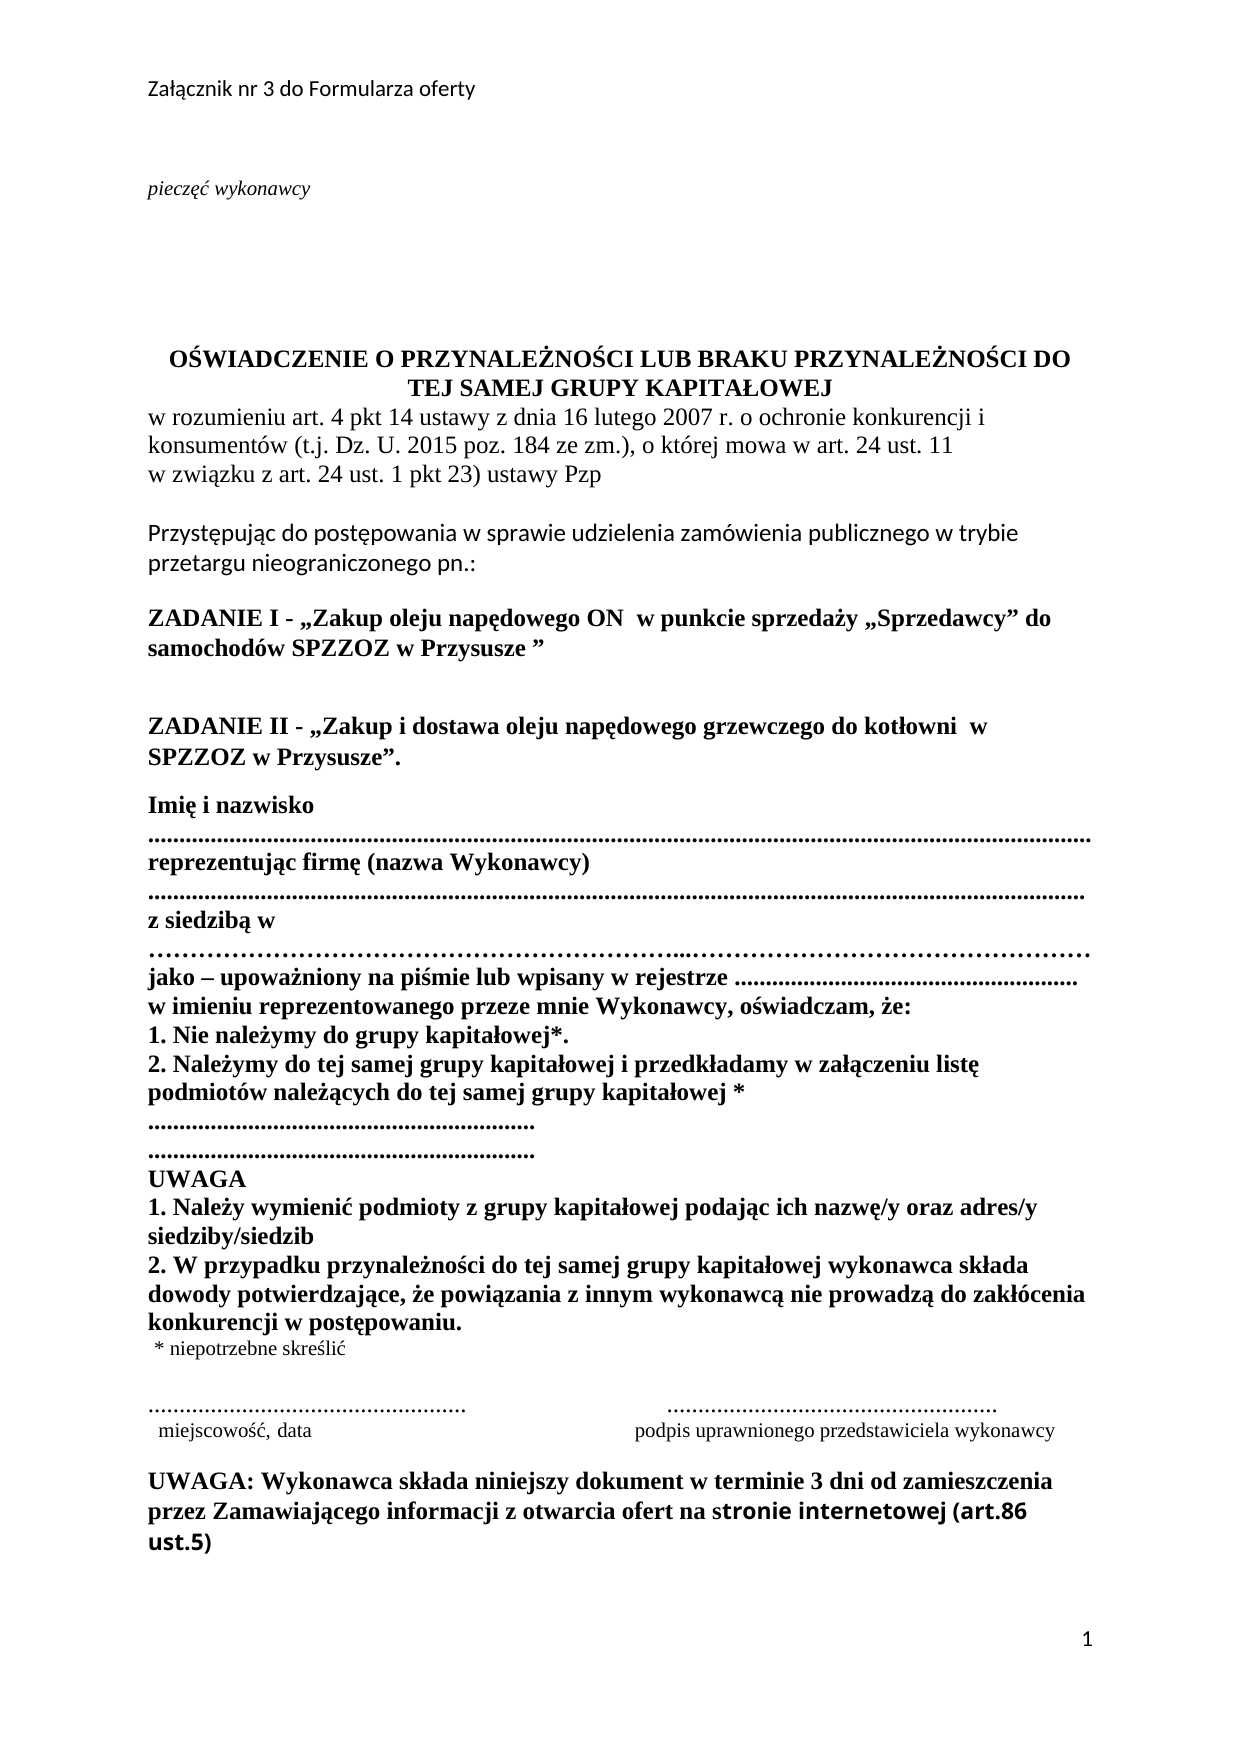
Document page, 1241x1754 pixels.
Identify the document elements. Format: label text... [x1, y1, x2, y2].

text ................................................... ..................................................... [148, 1389, 1093, 1418]
text w związku z art. 24 ust. 1 pkt 23) ustawy Pzp [148, 459, 1093, 488]
text ...................................................................................................................................................... [148, 876, 1093, 905]
text UWAGA [148, 1164, 1093, 1192]
text .............................................................. [148, 1106, 1093, 1135]
text Przystępując do postępowania w sprawie udzielenia zamówienia publicznego w trybie przetargu nieograniczonego pn.: [148, 517, 1093, 578]
text 1. Nie należymy do grupy kapitałowej*. [148, 1020, 1093, 1049]
text miejscowość, data podpis uprawnionego przedstawiciela wykonawcy [148, 1418, 1093, 1442]
text pieczęć wykonawcy [148, 176, 1093, 200]
text 2. W przypadku przynależności do tej samej grupy kapitałowej wykonawca składa dowody potwierdzające, że powiązania z innym wykonawcą nie prowadzą do zakłócenia konkurencji w postępowaniu. [148, 1250, 1093, 1336]
text ....................................................................................................................................................... [148, 819, 1093, 847]
subtitle ZADANIE I - „Zakup oleju napędowego ON w punkcie sprzedaży „Sprzedawcy” do samochodów SPZZOZ w Przysusze ” [148, 603, 1093, 662]
text 1. Należy wymienić podmioty z grupy kapitałowej podając ich nazwę/y oraz adres/y siedziby/siedzib [148, 1192, 1093, 1250]
text z siedzibą w [148, 905, 1093, 934]
text ZADANIE II - „Zakup i dostawa oleju napędowego grzewczego do kotłowni w SPZZOZ w Przysusze”. [148, 711, 1093, 771]
text ………………………………………………………...………………………………………… [148, 934, 1093, 962]
text OŚWIADCZENIE O PRZYNALEŻNOŚCI LUB BRAKU PRZYNALEŻNOŚCI DO TEJ SAMEJ GRUPY KAPITAŁOWEJ [148, 344, 1093, 402]
text jako – upoważniony na piśmie lub wpisany w rejestrze ....................................................... [148, 962, 1093, 991]
text w imieniu reprezentowanego przeze mnie Wykonawcy, oświadczam, że: [148, 991, 1093, 1020]
text * niepotrzebne skreślić [148, 1336, 1093, 1360]
text .............................................................. [148, 1135, 1093, 1164]
text w rozumieniu art. 4 pkt 14 ustawy z dnia 16 lutego 2007 r. o ochronie konkurencji i [148, 402, 1093, 430]
text konsumentów (t.j. Dz. U. 2015 poz. 184 ze zm.), o której mowa w art. 24 ust. 11 [148, 430, 1093, 459]
text 2. Należymy do tej samej grupy kapitałowej i przedkładamy w załączeniu listę podmiotów należących do tej samej grupy kapitałowej * [148, 1049, 1093, 1106]
text UWAGA: Wykonawca składa niniejszy dokument w terminie 3 dni od zamieszczenia przez Zamawiającego informacji z otwarcia ofert na stronie internetowej (art.86 ust.5) [148, 1466, 1093, 1557]
text reprezentując firmę (nazwa Wykonawcy) [148, 847, 1093, 876]
text Imię i nazwisko [148, 790, 1093, 819]
